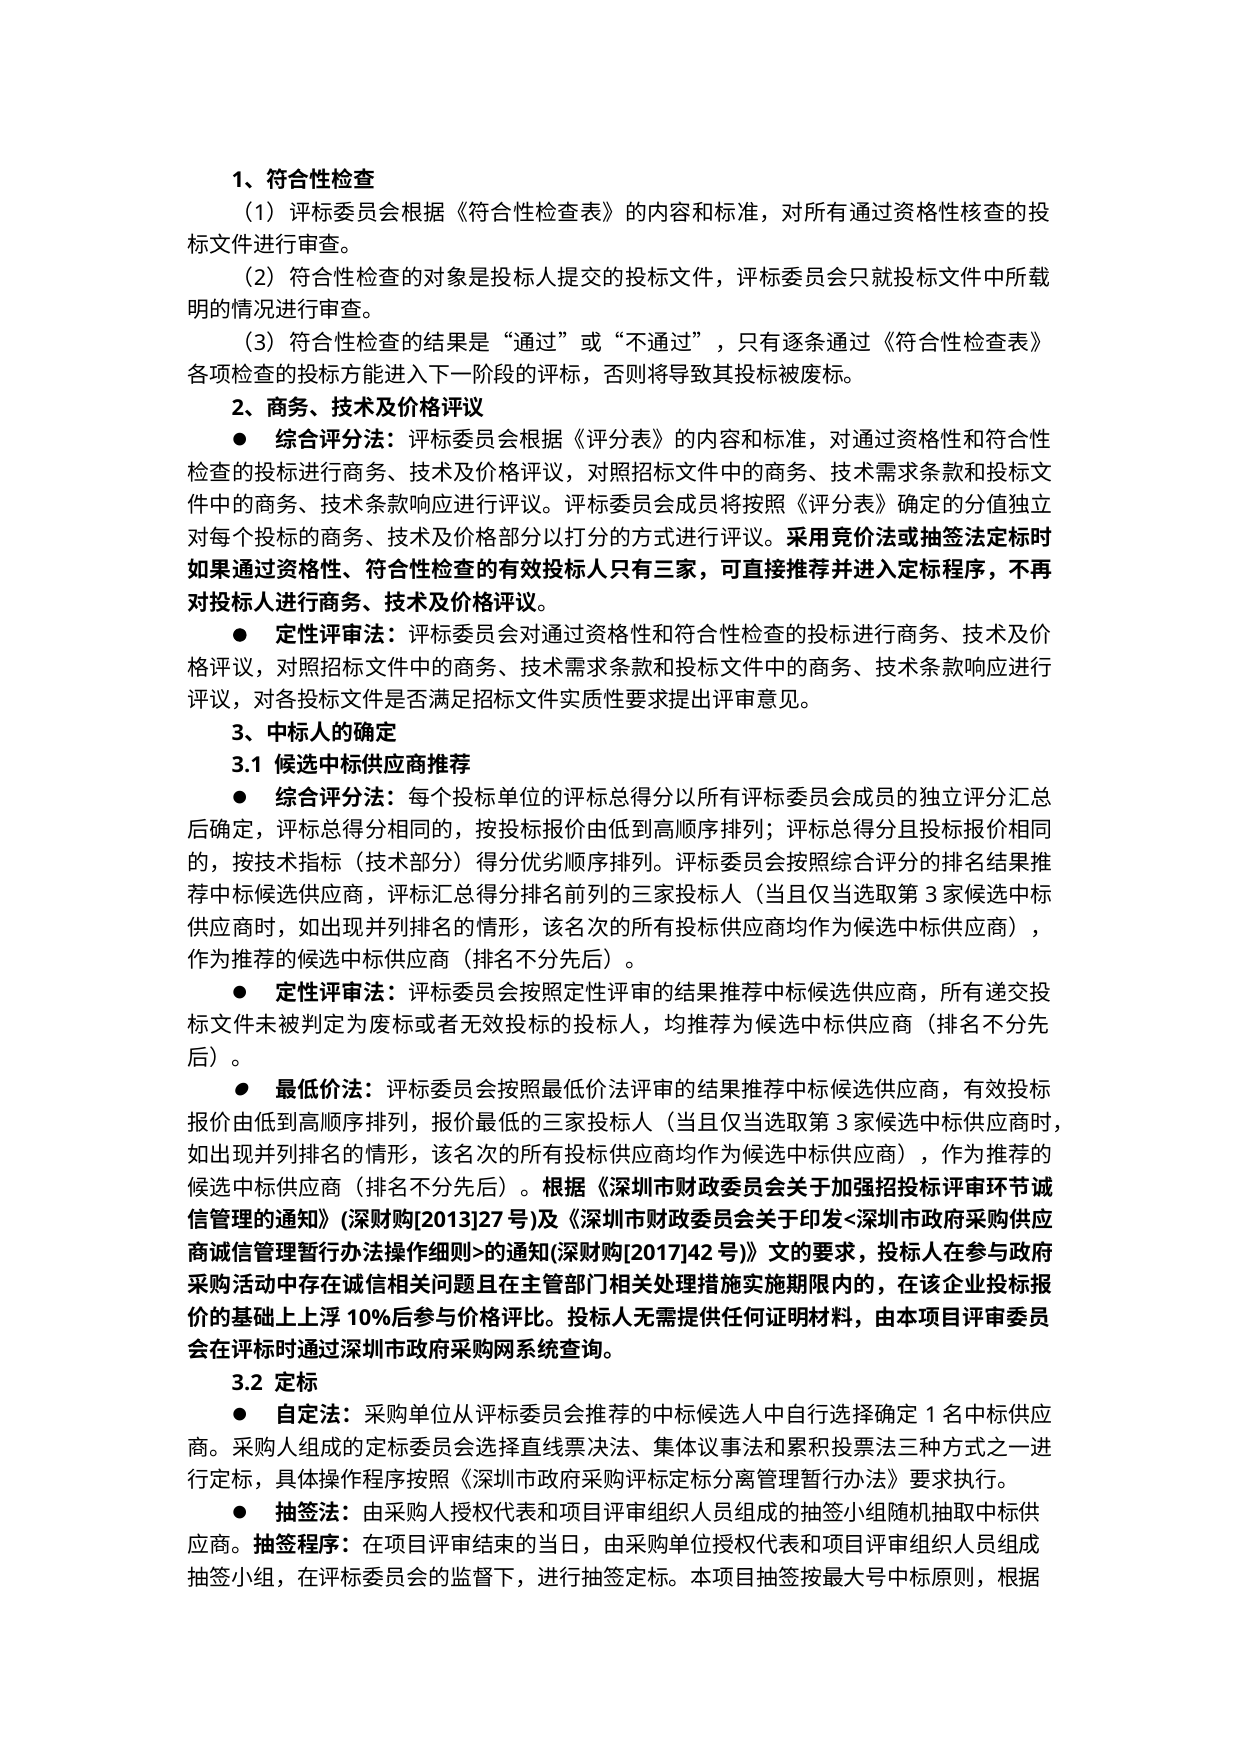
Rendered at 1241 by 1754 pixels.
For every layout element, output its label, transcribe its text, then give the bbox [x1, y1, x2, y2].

text 3.2 定标 [187, 1364, 1053, 1397]
list 定性评审法：评标委员会按照定性评审的结果推荐中标候选供应商，所有递交投标文件未被判定为废标或者无效投标的投标人，均推荐为候选中标供应商（排名不分先后）。 [187, 974, 1053, 1072]
text 3.1 候选中标供应商推荐 [187, 747, 1053, 779]
text 3、中标人的确定 [187, 714, 1053, 747]
list 定性评审法：评标委员会对通过资格性和符合性检查的投标进行商务、技术及价格评议，对照招标文件中的商务、技术需求条款和投标文件中的商务、技术条款响应进行评议，对各投标文件是否满足招标文件实质性要求提出评审意见。 [187, 617, 1053, 714]
text （3）符合性检查的结果是“通过”或“不通过”，只有逐条通过《符合性检查表》各项检查的投标方能进入下一阶段的评标，否则将导致其投标被废标。 [187, 324, 1053, 389]
text 2、商务、技术及价格评议 [187, 389, 1053, 422]
list 综合评分法：评标委员会根据《评分表》的内容和标准，对通过资格性和符合性检查的投标进行商务、技术及价格评议，对照招标文件中的商务、技术需求条款和投标文件中的商务、技术条款响应进行评议。评标委员会成员将按照《评分表》确定的分值独立对每个投标的商务、技术及价格部分以打分的方式进行评议。采用竞价法或抽签法定标时，如果通过资格性、符合性检查的有效投标人只有三家，可直接推荐并进入定标程序，不再对投标人进行商务、技术及价格评议。 [187, 422, 1053, 617]
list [187, 1494, 1053, 1592]
list 自定法：采购单位从评标委员会推荐的中标候选人中自行选择确定1名中标供应商。采购人组成的定标委员会选择直线票决法、集体议事法和累积投票法三种方式之一进行定标，具体操作程序按照《深圳市政府采购评标定标分离管理暂行办法》要求执行。 [187, 1397, 1053, 1494]
list 最低价法：评标委员会按照最低价法评审的结果推荐中标候选供应商，有效投标报价由低到高顺序排列，报价最低的三家投标人（当且仅当选取第3家候选中标供应商时，如出现并列排名的情形，该名次的所有投标供应商均作为候选中标供应商），作为推荐的候选中标供应商（排名不分先后）。根据《深圳市财政委员会关于加强招投标评审环节诚信管理的通知》(深财购[2013]27号)及《深圳市财政委员会关于印发<深圳市政府采购供应商诚信管理暂行办法操作细则>的通知(深财购[2017]42号)》文的要求，投标人在参与政府采购活动中存在诚信相关问题且在主管部门相关处理措施实施期限内的，在该企业投标报价的基础上上浮10%后参与价格评比。投标人无需提供任何证明材料，由本项目评审委员会在评标时通过深圳市政府采购网系统查询。 [187, 1072, 1053, 1364]
text 1、符合性检查 [187, 162, 1053, 194]
list 综合评分法：每个投标单位的评标总得分以所有评标委员会成员的独立评分汇总后确定，评标总得分相同的，按投标报价由低到高顺序排列；评标总得分且投标报价相同的，按技术指标（技术部分）得分优劣顺序排列。评标委员会按照综合评分的排名结果推荐中标候选供应商，评标汇总得分排名前列的三家投标人（当且仅当选取第3家候选中标供应商时，如出现并列排名的情形，该名次的所有投标供应商均作为候选中标供应商），作为推荐的候选中标供应商（排名不分先后）。 [187, 779, 1053, 974]
text （2）符合性检查的对象是投标人提交的投标文件，评标委员会只就投标文件中所载明的情况进行审查。 [187, 259, 1053, 324]
text （1）评标委员会根据《符合性检查表》的内容和标准，对所有通过资格性核查的投标文件进行审查。 [187, 194, 1053, 259]
